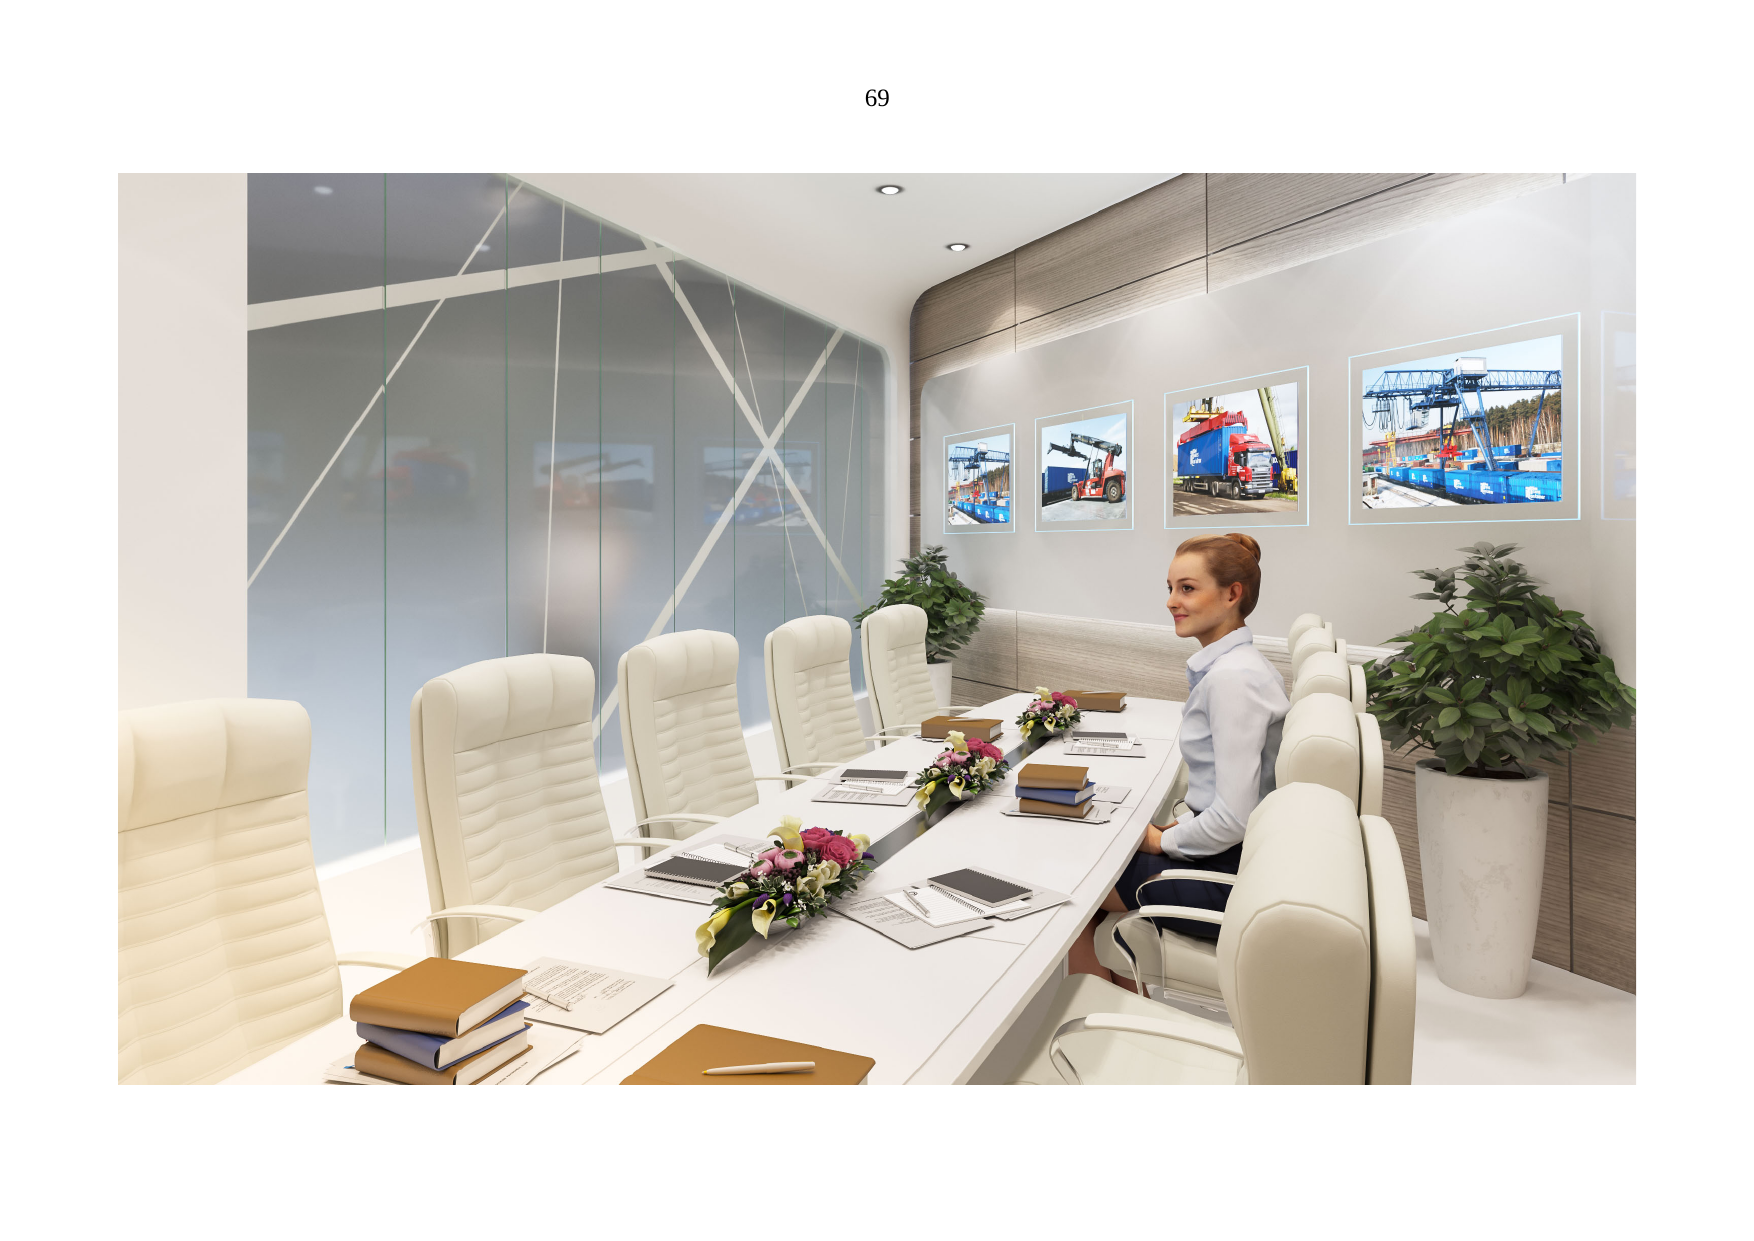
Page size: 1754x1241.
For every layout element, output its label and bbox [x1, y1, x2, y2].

picture [118, 173, 1637, 1085]
